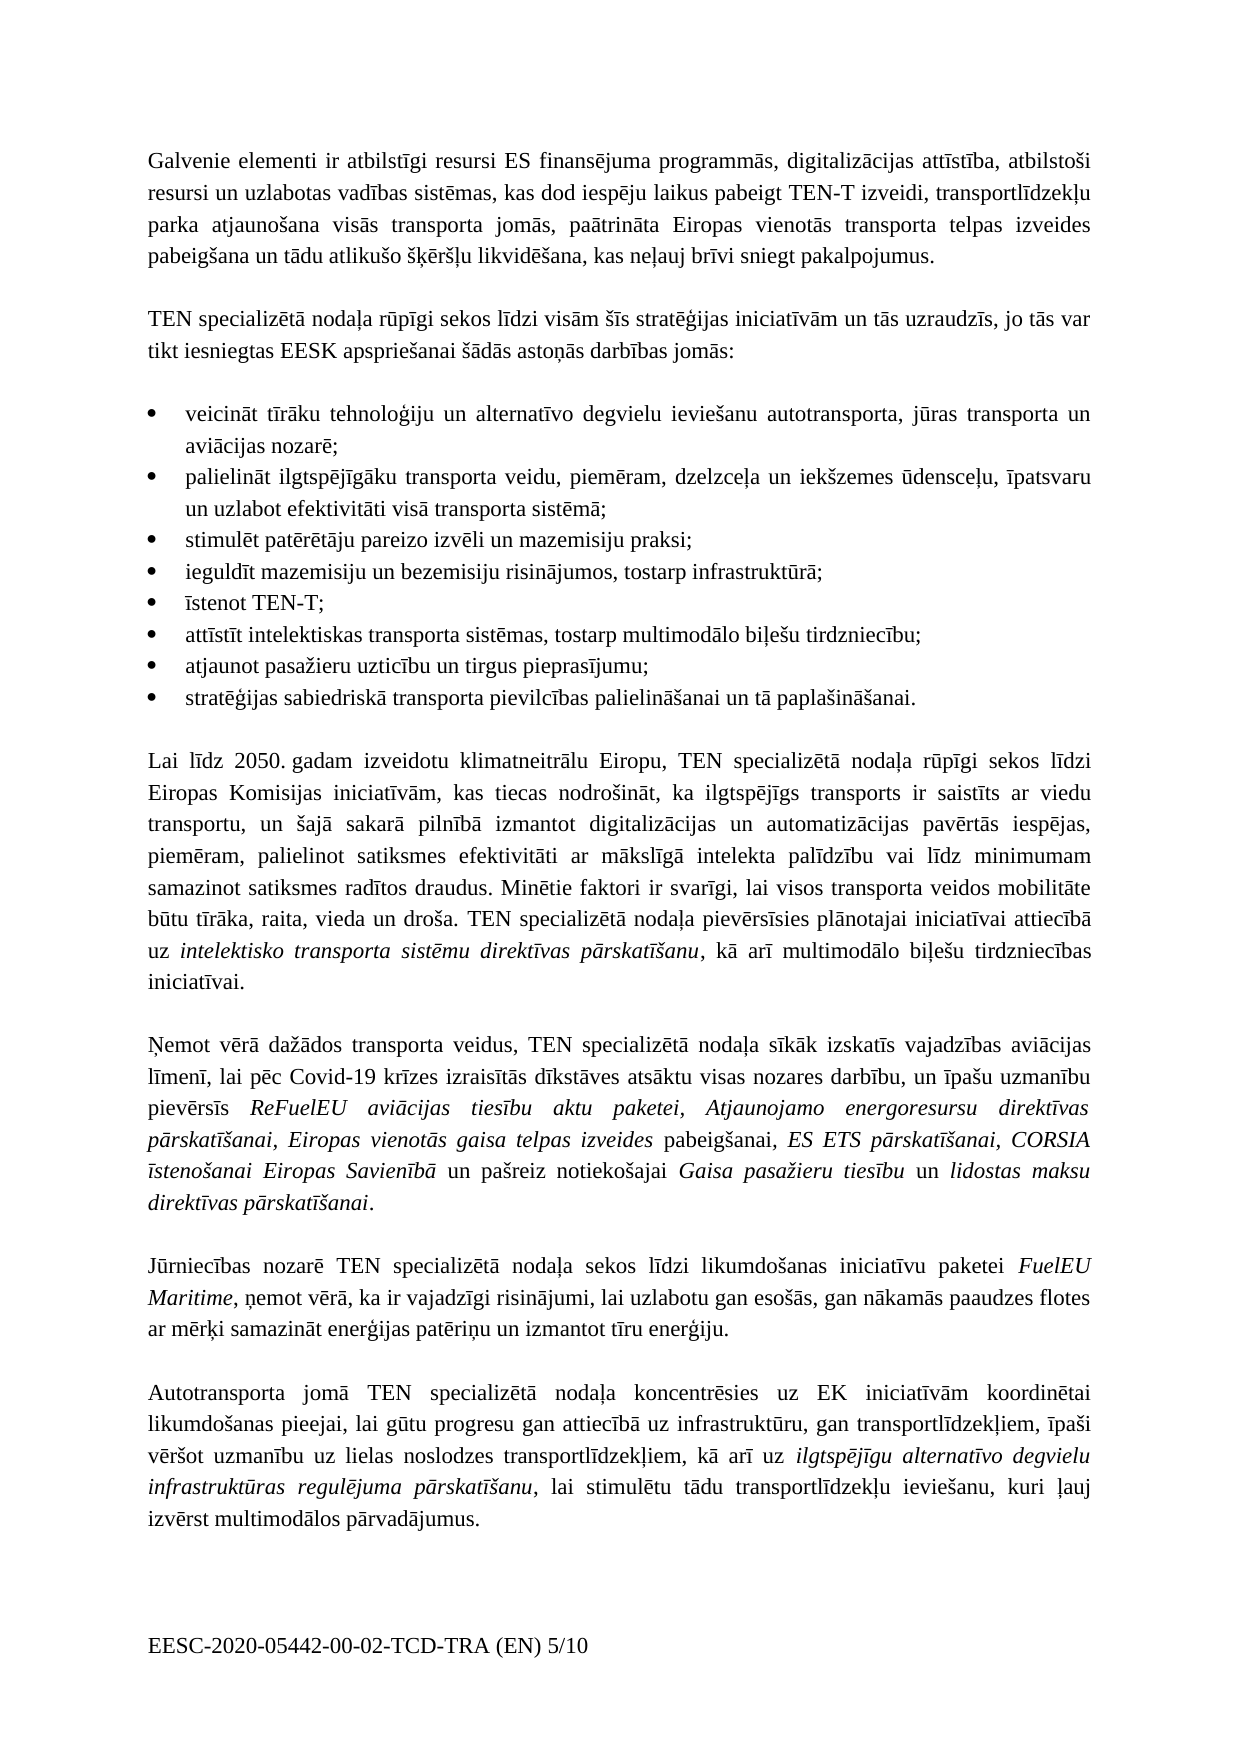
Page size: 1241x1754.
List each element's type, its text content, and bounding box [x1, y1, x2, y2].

list palielināt ilgtspējīgāku transporta veidu, piemēram, dzelzceļa un iekšzemes ūdensceļu, īpatsvaru un uzlabot efektivitāti visā transporta sistēmā; [148, 463, 1093, 521]
text Lai līdz 2050. gadam izveidotu klimatneitrālu Eiropu, TEN specializētā nodaļa rūpīgi sekos līdzi Eiropas Komisijas iniciatīvām, kas tiecas nodrošināt, ka ilgtspējīgs transports ir saistīts ar viedu transportu, un šajā sakarā pilnībā izmantot digitalizācijas un automatizācijas pavērtās iespējas, piemēram, palielinot satiksmes efektivitāti ar mākslīgā intelekta palīdzību vai līdz minimumam samazinot satiksmes radītos draudus. Minētie faktori ir svarīgi, lai visos transporta veidos mobilitāte būtu tīrāka, raita, vieda un droša. TEN specializētā nodaļa pievērsīsies plānotajai iniciatīvai attiecībā uz intelektisko transporta sistēmu direktīvas pārskatīšanu, kā arī multimodālo biļešu tirdzniecības iniciatīvai. [148, 747, 1093, 994]
list īstenot TEN-T; [148, 589, 1093, 616]
list veicināt tīrāku tehnoloģiju un alternatīvo degvielu ieviešanu autotransporta, jūras transporta un aviācijas nozarē; [148, 400, 1093, 458]
list stimulēt patērētāju pareizo izvēli un mazemisiju praksi; [148, 526, 1093, 553]
text Galvenie elementi ir atbilstīgi resursi ES finansējuma programmās, digitalizācijas attīstība, atbilstoši resursi un uzlabotas vadības sistēmas, kas dod iespēju laikus pabeigt TEN-T izveidi, transportlīdzekļu parka atjaunošana visās transporta jomās, paātrināta Eiropas vienotās transporta telpas izveides pabeigšana un tādu atlikušo šķēršļu likvidēšana, kas neļauj brīvi sniegt pakalpojumus. [148, 148, 1093, 269]
list attīstīt intelektiskas transporta sistēmas, tostarp multimodālo biļešu tirdzniecību; [148, 621, 1093, 647]
list stratēģijas sabiedriskā transporta pievilcības palielināšanai un tā paplašināšanai. [148, 684, 1093, 711]
list ieguldīt mazemisiju un bezemisiju risinājumos, tostarp infrastruktūrā; [148, 558, 1093, 584]
text Autotransporta jomā TEN specializētā nodaļa koncentrēsies uz EK iniciatīvām koordinētai likumdošanas pieejai, lai gūtu progresu gan attiecībā uz infrastruktūru, gan transportlīdzekļiem, īpaši vēršot uzmanību uz lielas noslodzes transportlīdzekļiem, kā arī uz ilgtspējīgu alternatīvo degvielu infrastruktūras regulējuma pārskatīšanu, lai stimulētu tādu transportlīdzekļu ieviešanu, kuri ļauj izvērst multimodālos pārvadājumus. [148, 1378, 1093, 1531]
list atjaunot pasažieru uzticību un tirgus pieprasījumu; [148, 653, 1093, 679]
text Jūrniecības nozarē TEN specializētā nodaļa sekos līdzi likumdošanas iniciatīvu paketei FuelEU Maritime, ņemot vērā, ka ir vajadzīgi risinājumi, lai uzlabotu gan esošās, gan nākamās paaudzes flotes ar mērķi samazināt enerģijas patēriņu un izmantot tīru enerģiju. [148, 1252, 1093, 1342]
text TEN specializētā nodaļa rūpīgi sekos līdzi visām šīs stratēģijas iniciatīvām un tās uzraudzīs, jo tās var tikt iesniegtas EESK apspriešanai šādās astoņās darbības jomās: [148, 305, 1093, 363]
text Ņemot vērā dažādos transporta veidus, TEN specializētā nodaļa sīkāk izskatīs vajadzības aviācijas līmenī, lai pēc Covid-19 krīzes izraisītās dīkstāves atsāktu visas nozares darbību, un īpašu uzmanību pievērsīs ReFuelEU aviācijas tiesību aktu paketei, Atjaunojamo energoresursu direktīvas pārskatīšanai, Eiropas vienotās gaisa telpas izveides pabeigšanai, ES ETS pārskatīšanai, CORSIA īstenošanai Eiropas Savienībā un pašreiz notiekošajai Gaisa pasažieru tiesību un lidostas maksu direktīvas pārskatīšanai. [148, 1031, 1093, 1216]
